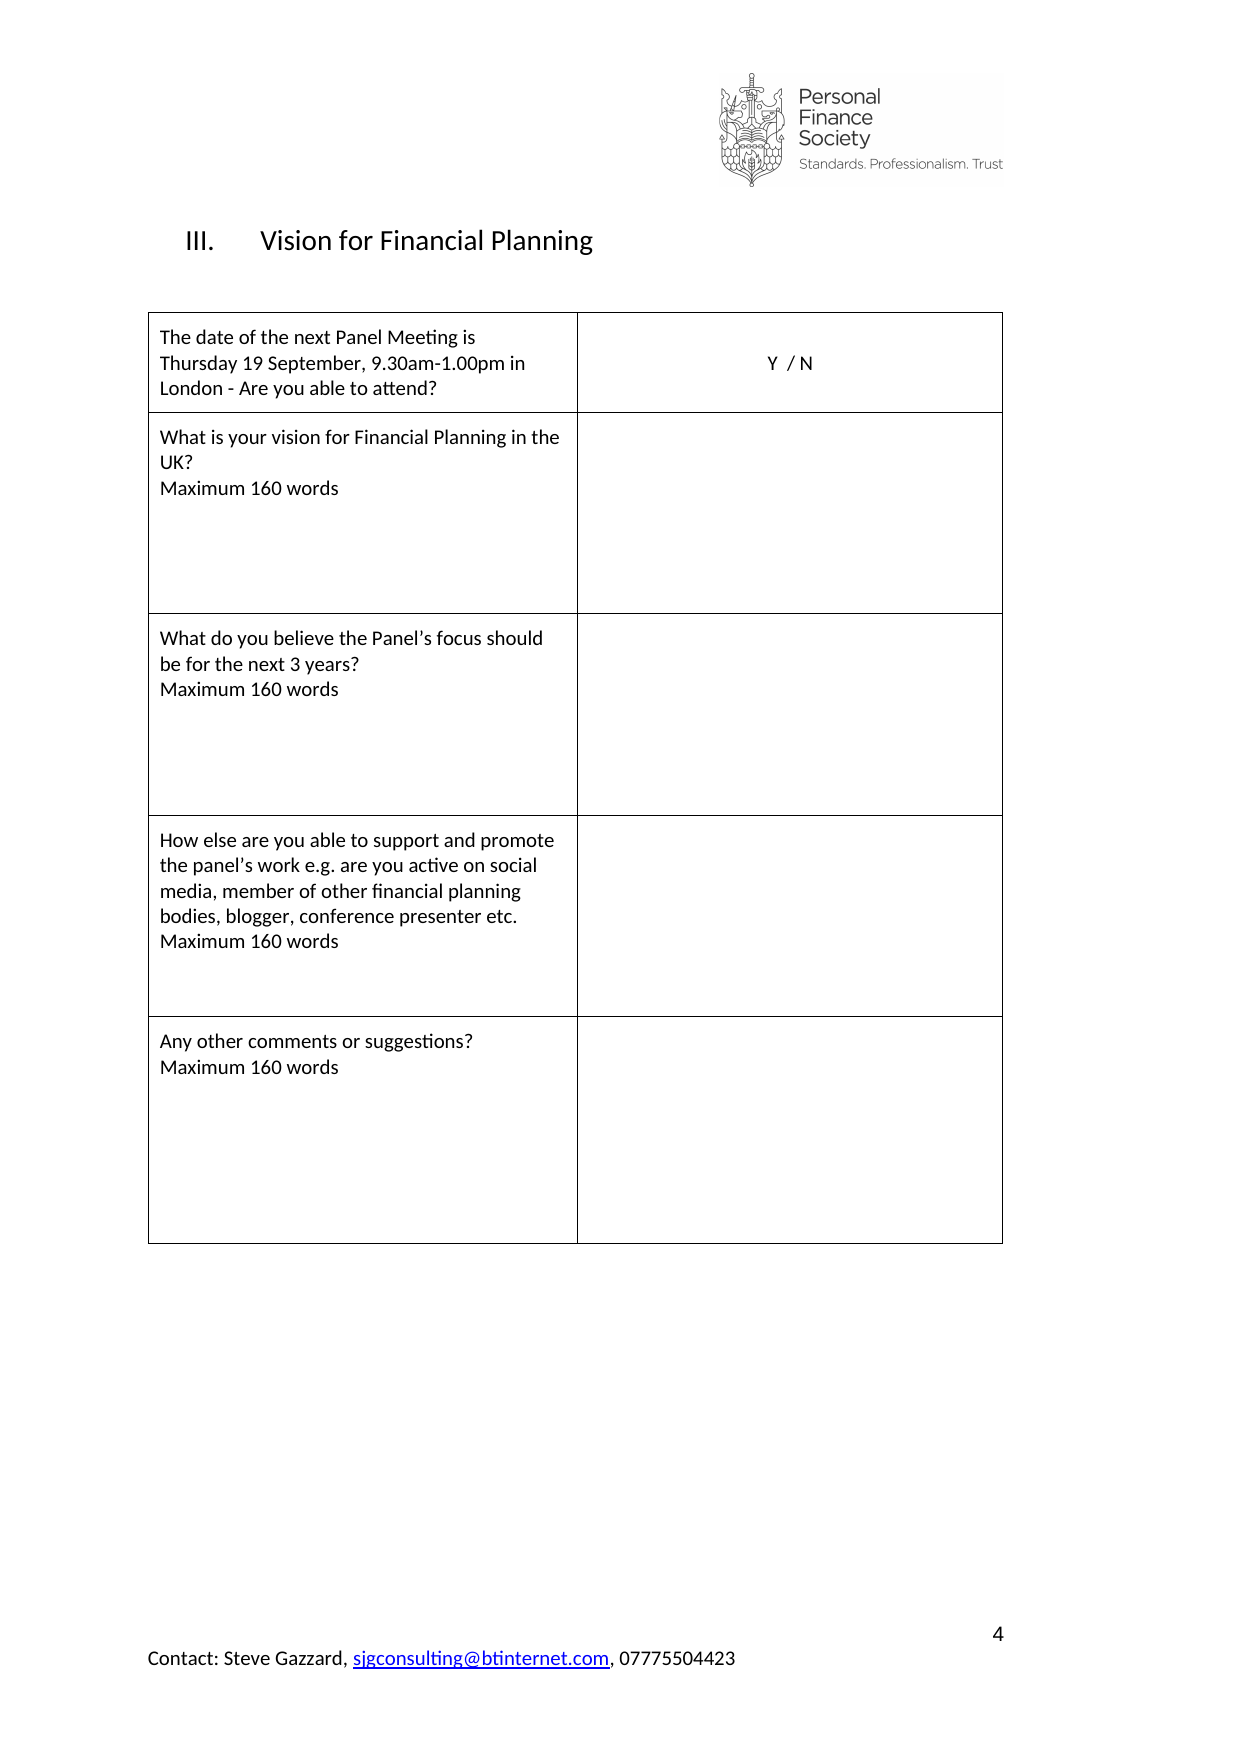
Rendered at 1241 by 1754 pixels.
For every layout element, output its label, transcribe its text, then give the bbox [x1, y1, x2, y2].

table_cell What is your vision for Financial Planning in the UK? Maximum 160 words [149, 413, 577, 613]
table_cell How else are you able to support and promote the panel’s work e.g. are you active on social media, member of other financial planning bodies, blogger, conference presenter etc. Maximum 160 words [149, 816, 577, 1016]
table_cell [578, 413, 1002, 613]
table_cell What do you believe the Panel’s focus should be for the next 3 years? Maximum 160 words [149, 614, 577, 815]
list Vision for Financial Planning [185, 222, 1004, 258]
table_cell [578, 614, 1002, 815]
picture [719, 73, 1004, 187]
table_cell Any other comments or suggestions? Maximum 160 words [149, 1017, 577, 1243]
table_header The date of the next Panel Meeting is Thursday 19 September, 9.30am-1.00pm in London - Are you able to attend? [149, 313, 577, 412]
table_header Y / N [578, 313, 1002, 412]
table_cell [578, 816, 1002, 1016]
table_cell [578, 1017, 1002, 1243]
